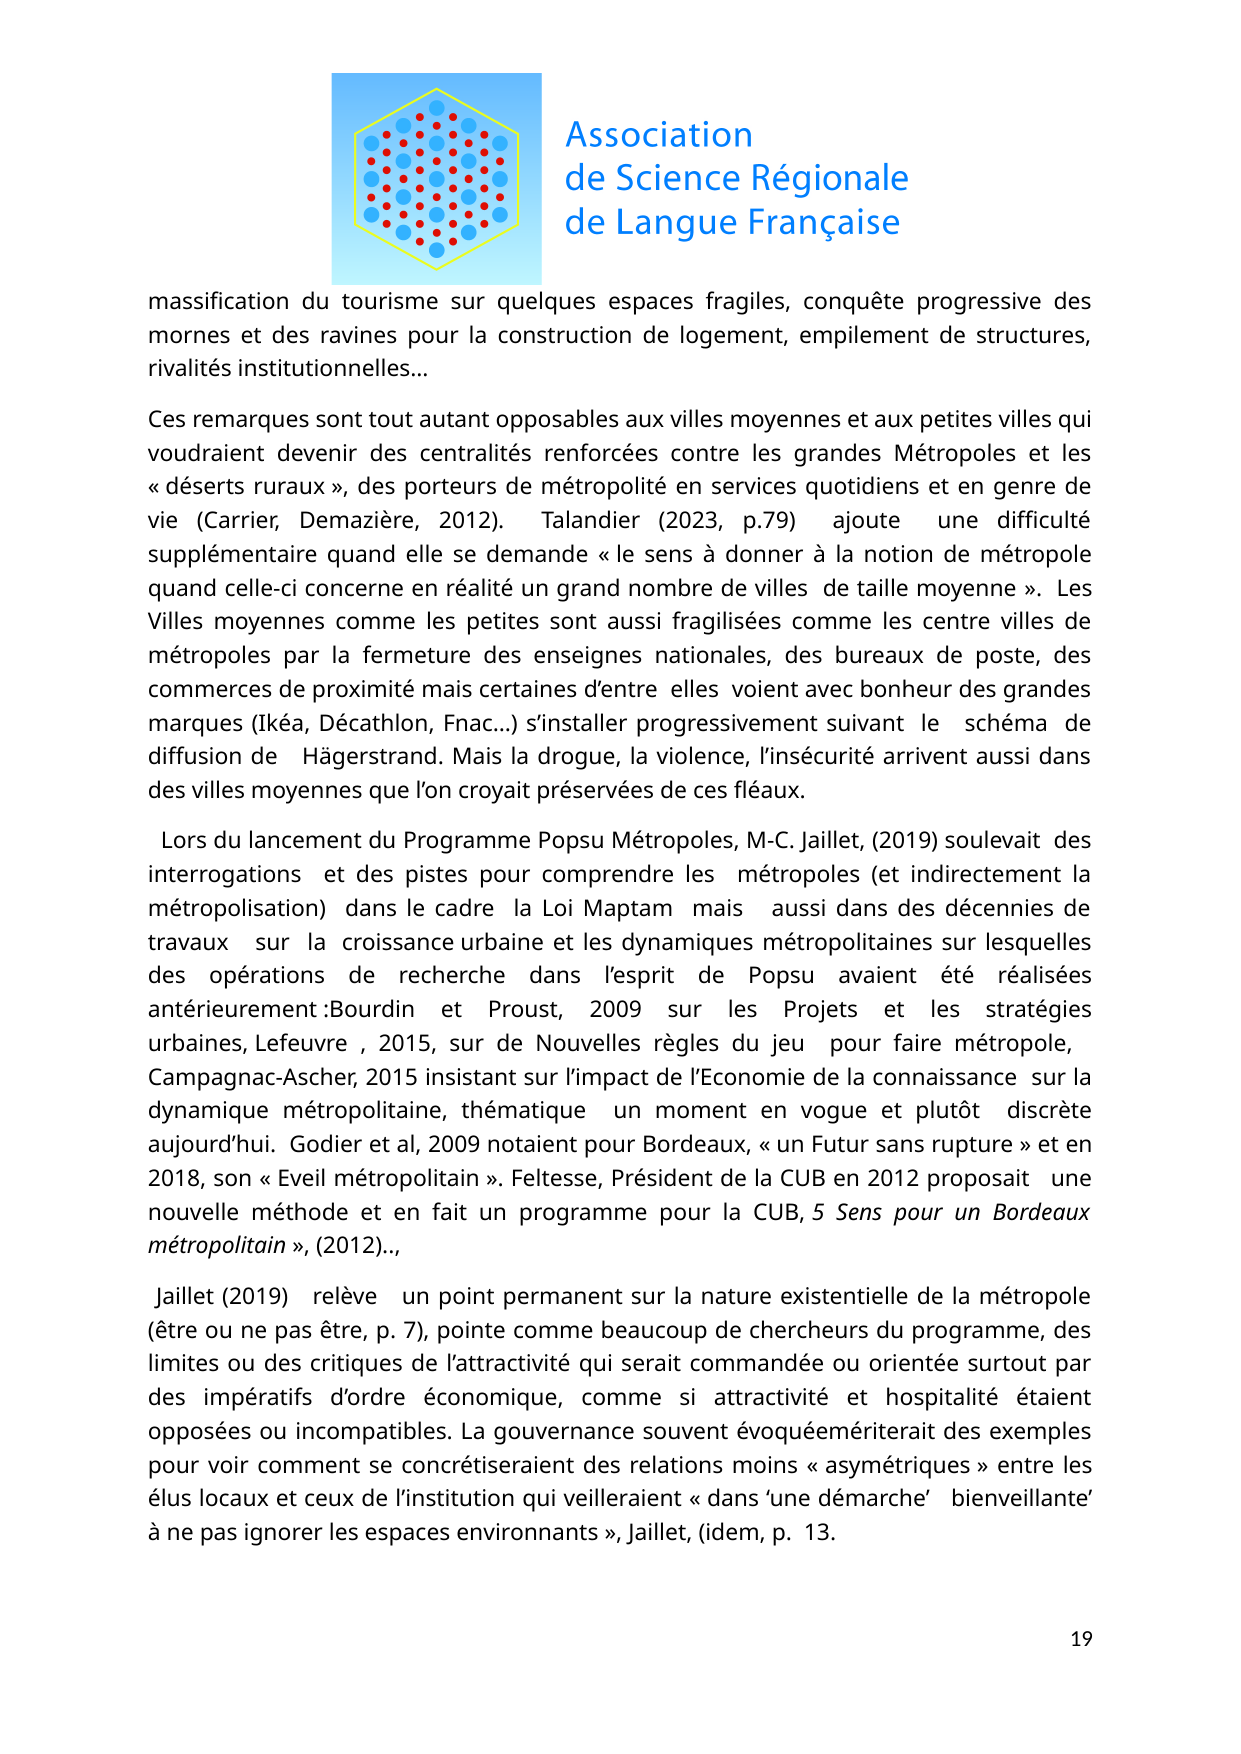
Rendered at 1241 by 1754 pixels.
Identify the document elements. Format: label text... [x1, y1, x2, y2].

text Jaillet (2019) relève un point permanent sur la nature existentielle de la métropole (être ou ne pas être, p. 7), pointe comme beaucoup de chercheurs du programme, des limites ou des critiques de l’attractivité qui serait commandée ou orientée surtout par des impératifs d’ordre économique, comme si attractivité et hospitalité étaient opposées ou incompatibles. La gouvernance souvent évoquéemériterait des exemples pour voir comment se concrétiseraient des relations moins « asymétriques » entre les élus locaux et ceux de l’institution qui veilleraient « dans ‘une démarche’ bienveillante’ à ne pas ignorer les espaces environnants », Jaillet, (idem, p. 13. [148, 1280, 1093, 1547]
text Lors du lancement du Programme Popsu Métropoles, M-C. Jaillet, (2019) soulevait des interrogations et des pistes pour comprendre les métropoles (et indirectement la métropolisation) dans le cadre la Loi Maptam mais aussi dans des décennies de travaux sur la croissance urbaine et les dynamiques métropolitaines sur lesquelles des opérations de recherche dans l’esprit de Popsu avaient été réalisées antérieurement :Bourdin et Proust, 2009 sur les Projets et les stratégies urbaines, Lefeuvre , 2015, sur de Nouvelles règles du jeu pour faire métropole, Campagnac-Ascher, 2015 insistant sur l’impact de l’Economie de la connaissance sur la dynamique métropolitaine, thématique un moment en vogue et plutôt discrète aujourd’hui. Godier et al, 2009 notaient pour Bordeaux, « un Futur sans rupture » et en 2018, son « Eveil métropolitain ». Feltesse, Président de la CUB en 2012 proposait une nouvelle méthode et en fait un programme pour la CUB, 5 Sens pour un Bordeaux métropolitain », (2012).., [148, 824, 1093, 1261]
picture [331, 73, 909, 285]
text Ces remarques sont tout autant opposables aux villes moyennes et aux petites villes qui voudraient devenir des centralités renforcées contre les grandes Métropoles et les « déserts ruraux », des porteurs de métropolité en services quotidiens et en genre de vie (Carrier, Demazière, 2012). Talandier (2023, p.79) ajoute une difficulté supplémentaire quand elle se demande « le sens à donner à la notion de métropole quand celle-ci concerne en réalité un grand nombre de villes de taille moyenne ». Les Villes moyennes comme les petites sont aussi fragilisées comme les centre villes de métropoles par la fermeture des enseignes nationales, des bureaux de poste, des commerces de proximité mais certaines d’entre elles voient avec bonheur des grandes marques (Ikéa, Décathlon, Fnac…) s’installer progressivement suivant le schéma de diffusion de Hägerstrand. Mais la drogue, la violence, l’insécurité arrivent aussi dans des villes moyennes que l’on croyait préservées de ces fléaux. [148, 403, 1093, 805]
